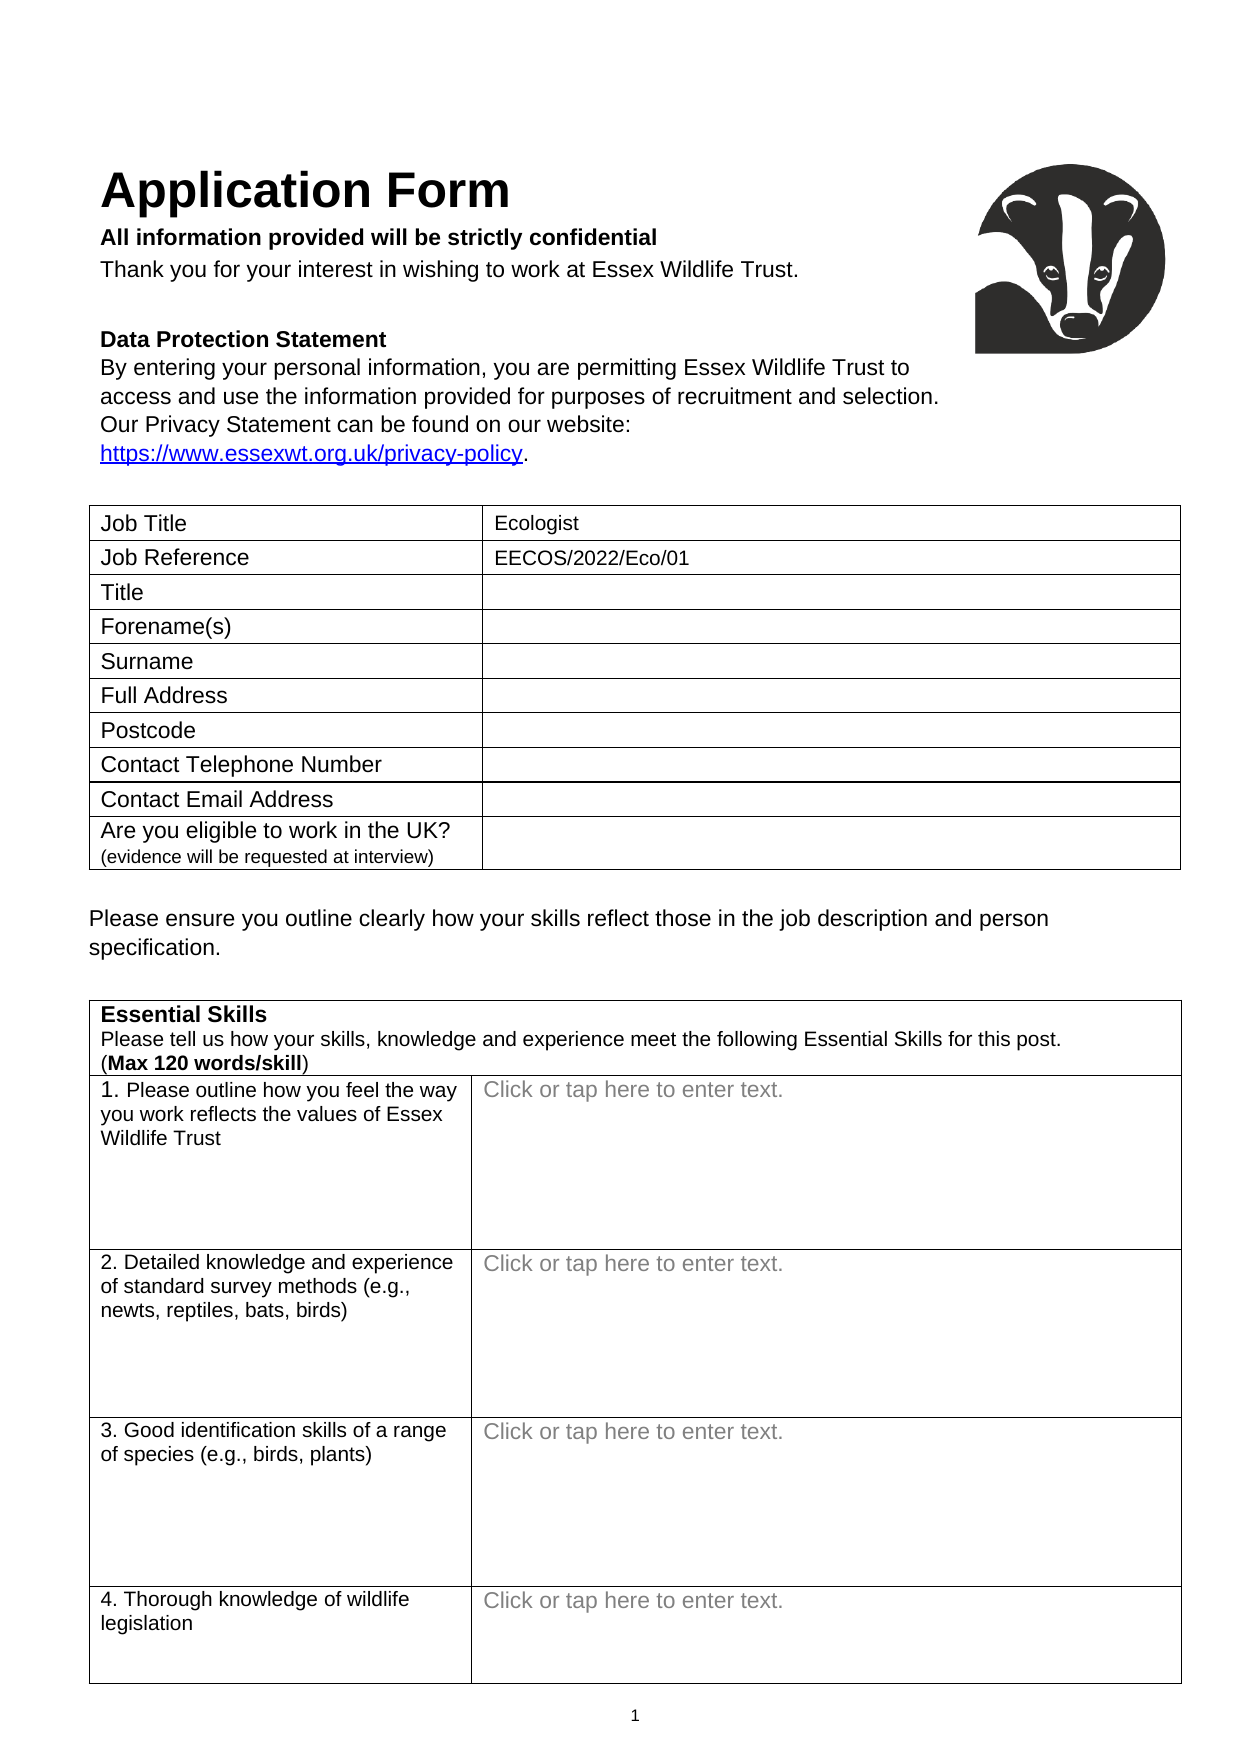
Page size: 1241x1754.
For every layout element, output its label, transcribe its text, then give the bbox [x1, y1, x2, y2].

table_cell [483, 783, 1180, 816]
table_cell [483, 575, 1180, 608]
table_header Application Form All information provided will be strictly confidential Thank you for your interest in wishing to work at Essex Wildlife Trust. Data Protection Statement By entering your personal information, you are permitting Essex Wildlife Trust to access and use the information provided for purposes of recruitment and selection. Our Privacy Statement can be found on our website: https://www.essexwt.org.uk/privacy-policy. [89, 160, 961, 505]
table_cell EECOS/2022/Eco/01 [483, 541, 1180, 574]
table_header Job Title [90, 506, 482, 539]
table_cell [483, 610, 1180, 643]
table_cell [483, 748, 1180, 781]
table_cell Job Reference [90, 541, 482, 574]
table_cell Contact Telephone Number [90, 748, 482, 781]
table_cell Click or tap here to enter text. [472, 1418, 1181, 1586]
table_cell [472, 1587, 1181, 1683]
table_cell Are you eligible to work in the UK? (evidence will be requested at interview) [90, 817, 482, 869]
table_cell [483, 713, 1180, 747]
table_header [961, 160, 1181, 505]
table_header Essential Skills Please tell us how your skills, knowledge and experience meet the following Essential Skills for this post. (Max 120 words/skill)) [90, 1001, 1181, 1075]
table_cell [90, 1587, 471, 1683]
table_header Ecologist [483, 506, 1180, 539]
table_cell 3. Good identification skills of a range of species (e.g., birds, plants) [90, 1418, 471, 1586]
table_cell [483, 644, 1180, 678]
table_cell Contact Email Address [90, 783, 482, 816]
picture [971, 160, 1171, 356]
table_cell Full Address [90, 679, 482, 712]
table_cell Click or tap here to enter text. [472, 1076, 1181, 1248]
table_cell Postcode [90, 713, 482, 747]
table_cell [483, 817, 1180, 869]
table_cell Forename(s) [90, 610, 482, 643]
table_cell Title [90, 575, 482, 608]
table_cell 1. Please outline how you feel the way you work reflects the values of Essex Wildlife Trust [90, 1076, 471, 1248]
table_cell Click or tap here to enter text. [472, 1250, 1181, 1417]
table_cell 2. Detailed knowledge and experience of standard survey methods (e.g., newts, reptiles, bats, birds) [90, 1250, 471, 1417]
text Please ensure you outline clearly how your skills reflect those in the job description and person specification. [89, 905, 1181, 960]
table_cell Surname [90, 644, 482, 678]
table_cell [483, 679, 1180, 712]
